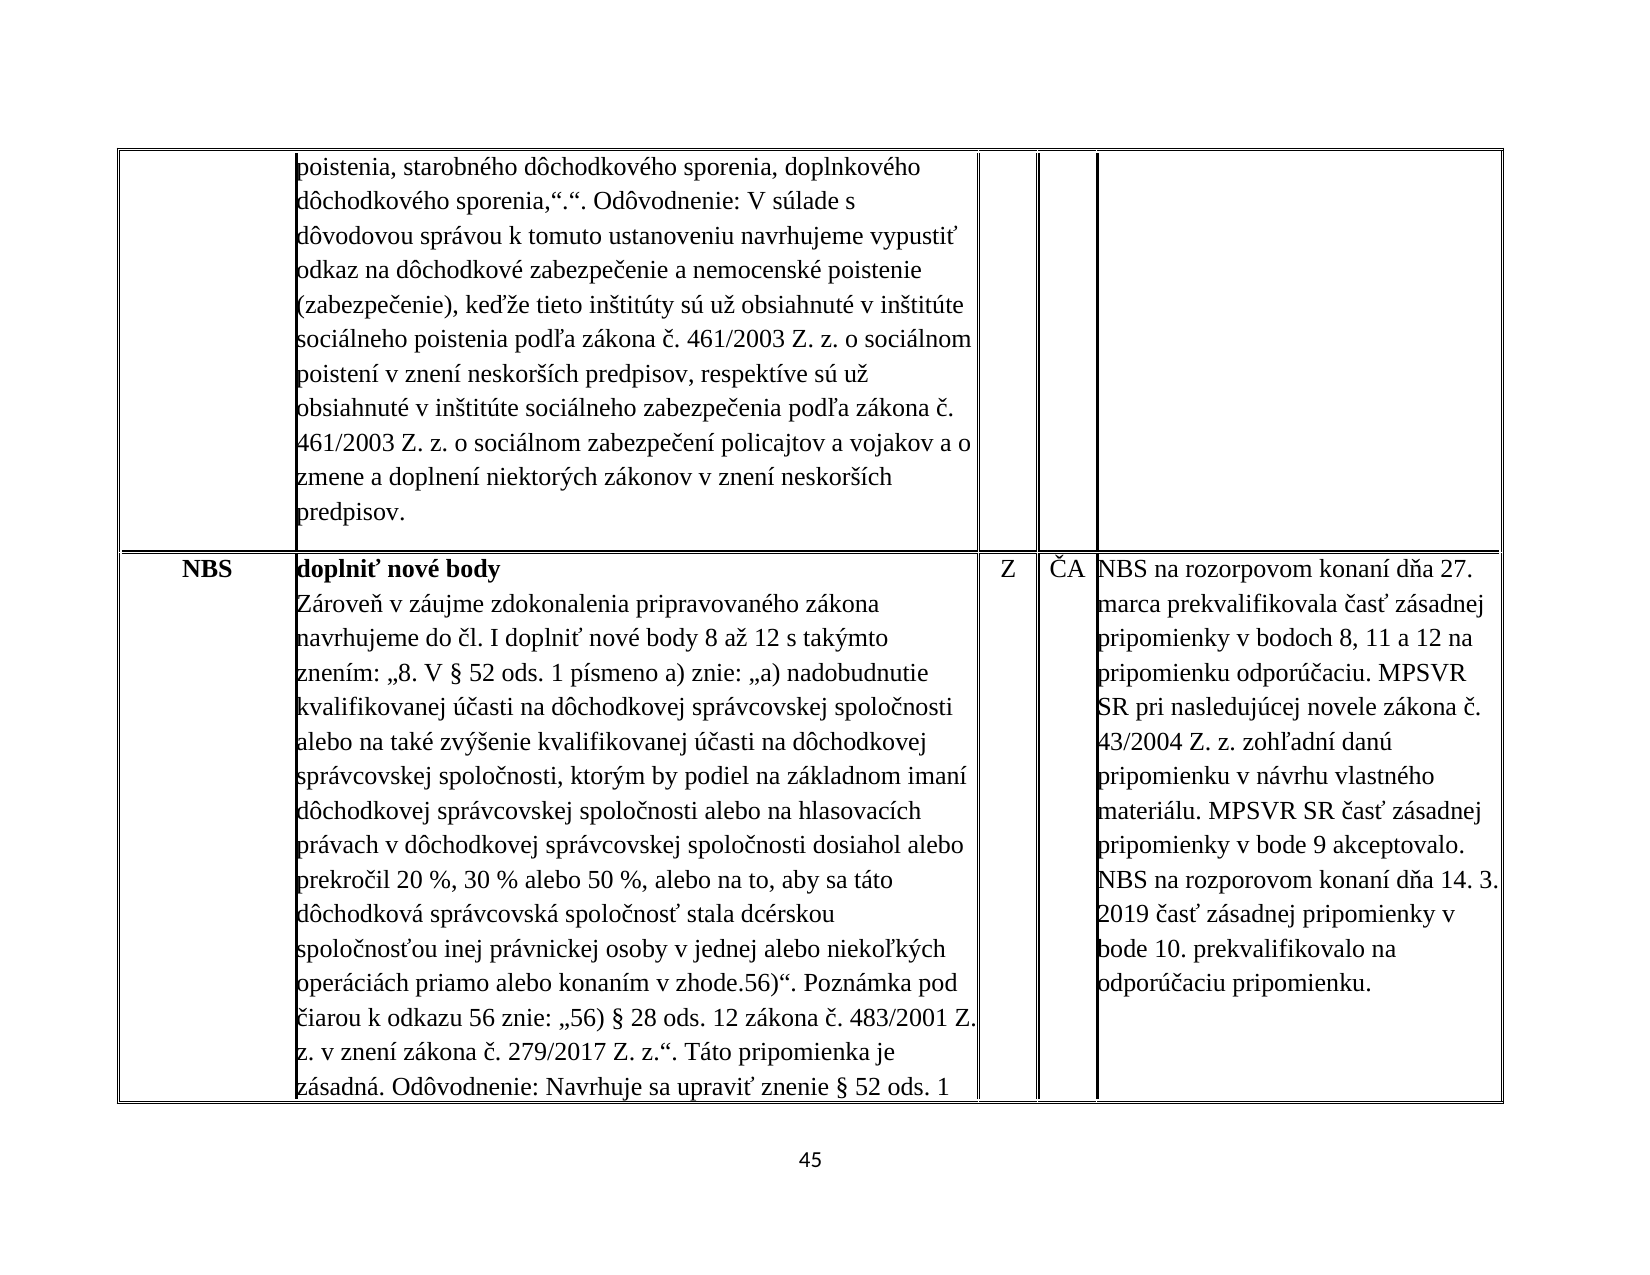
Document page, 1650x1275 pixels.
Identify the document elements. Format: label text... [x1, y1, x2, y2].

table_cell NBS [120, 151, 296, 550]
table_cell NBS [120, 550, 296, 1101]
table_cell A [1038, 149, 1097, 550]
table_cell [1097, 550, 1501, 1101]
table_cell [296, 151, 978, 550]
table_cell [1097, 151, 1501, 550]
table_cell ČA [1038, 554, 1097, 1101]
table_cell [296, 554, 978, 1101]
table_cell O [979, 149, 1038, 550]
table_cell Z [979, 550, 1038, 1101]
